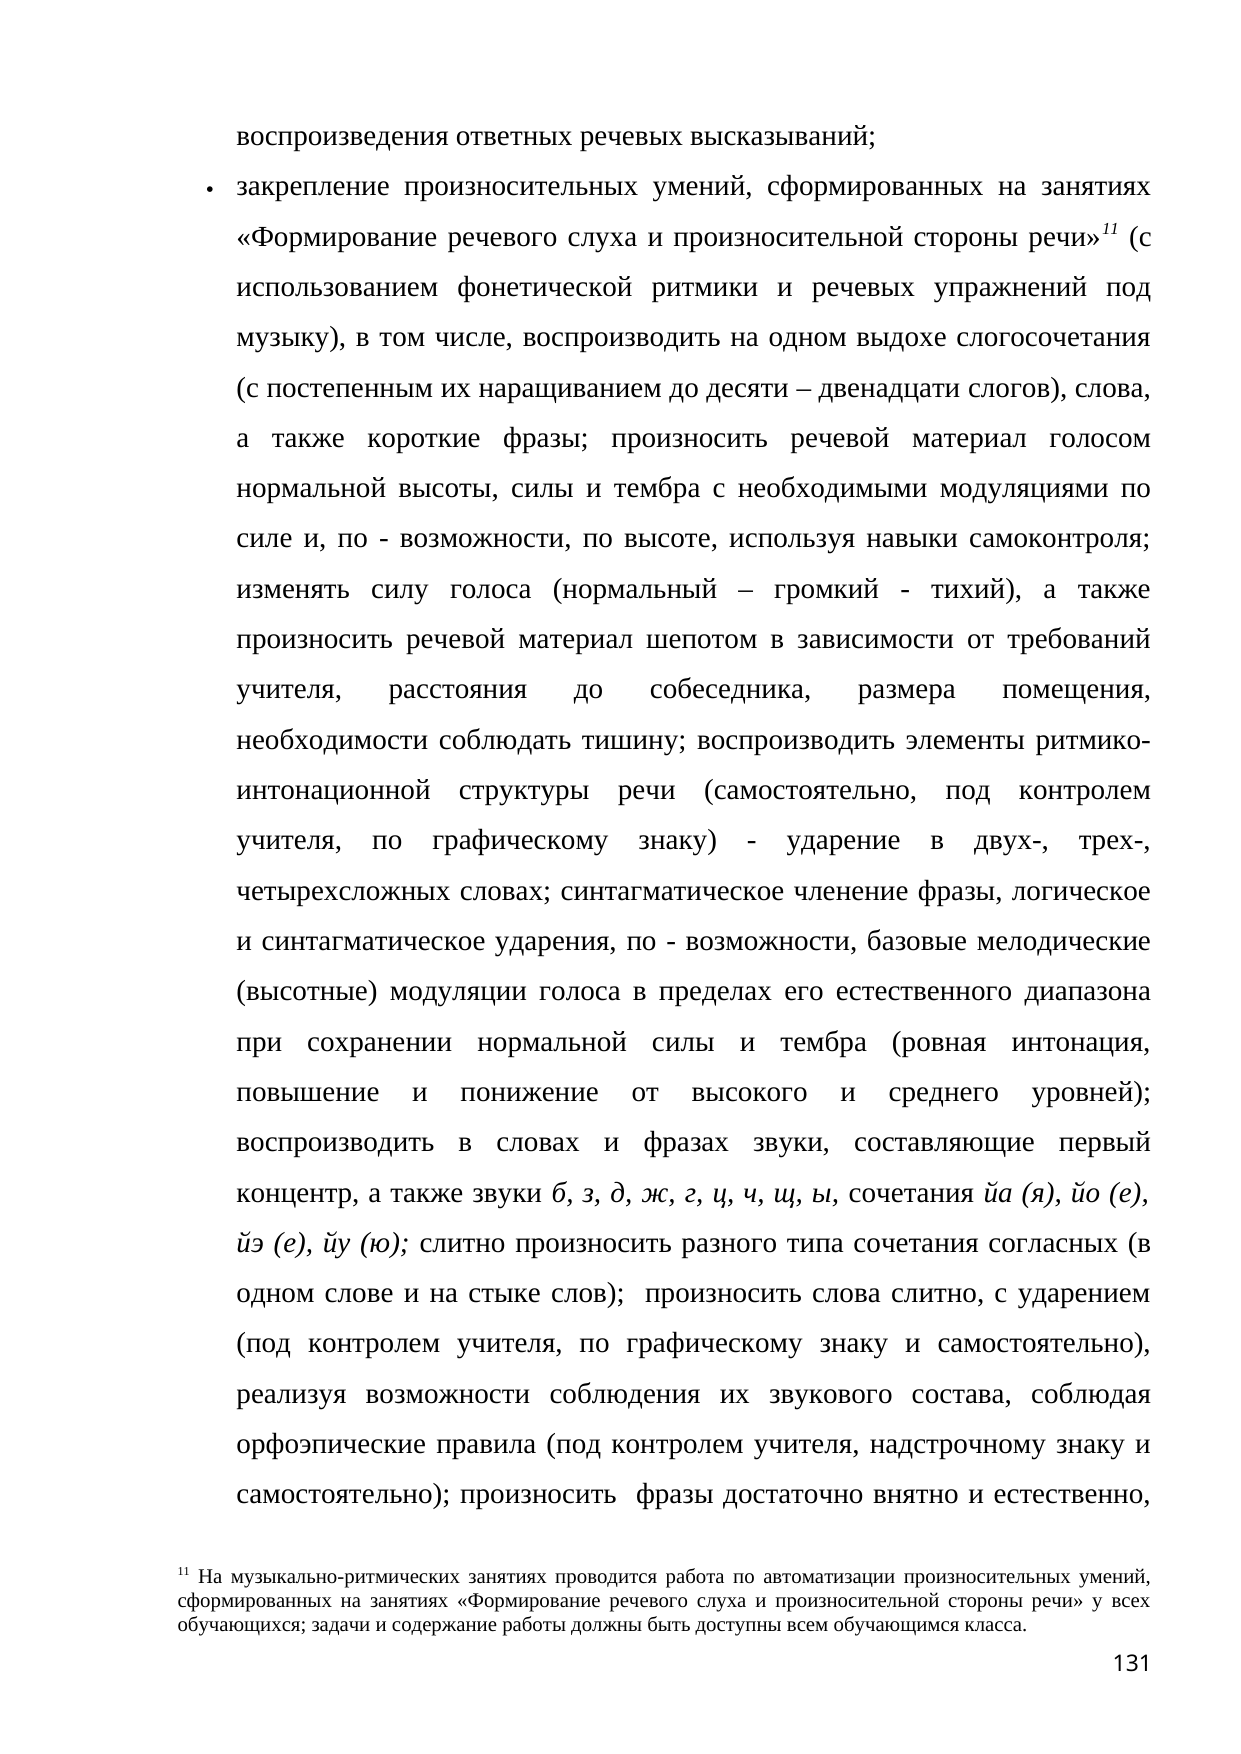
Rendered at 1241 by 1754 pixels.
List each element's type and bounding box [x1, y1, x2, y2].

text [236, 118, 1152, 152]
list [207, 168, 1152, 1510]
